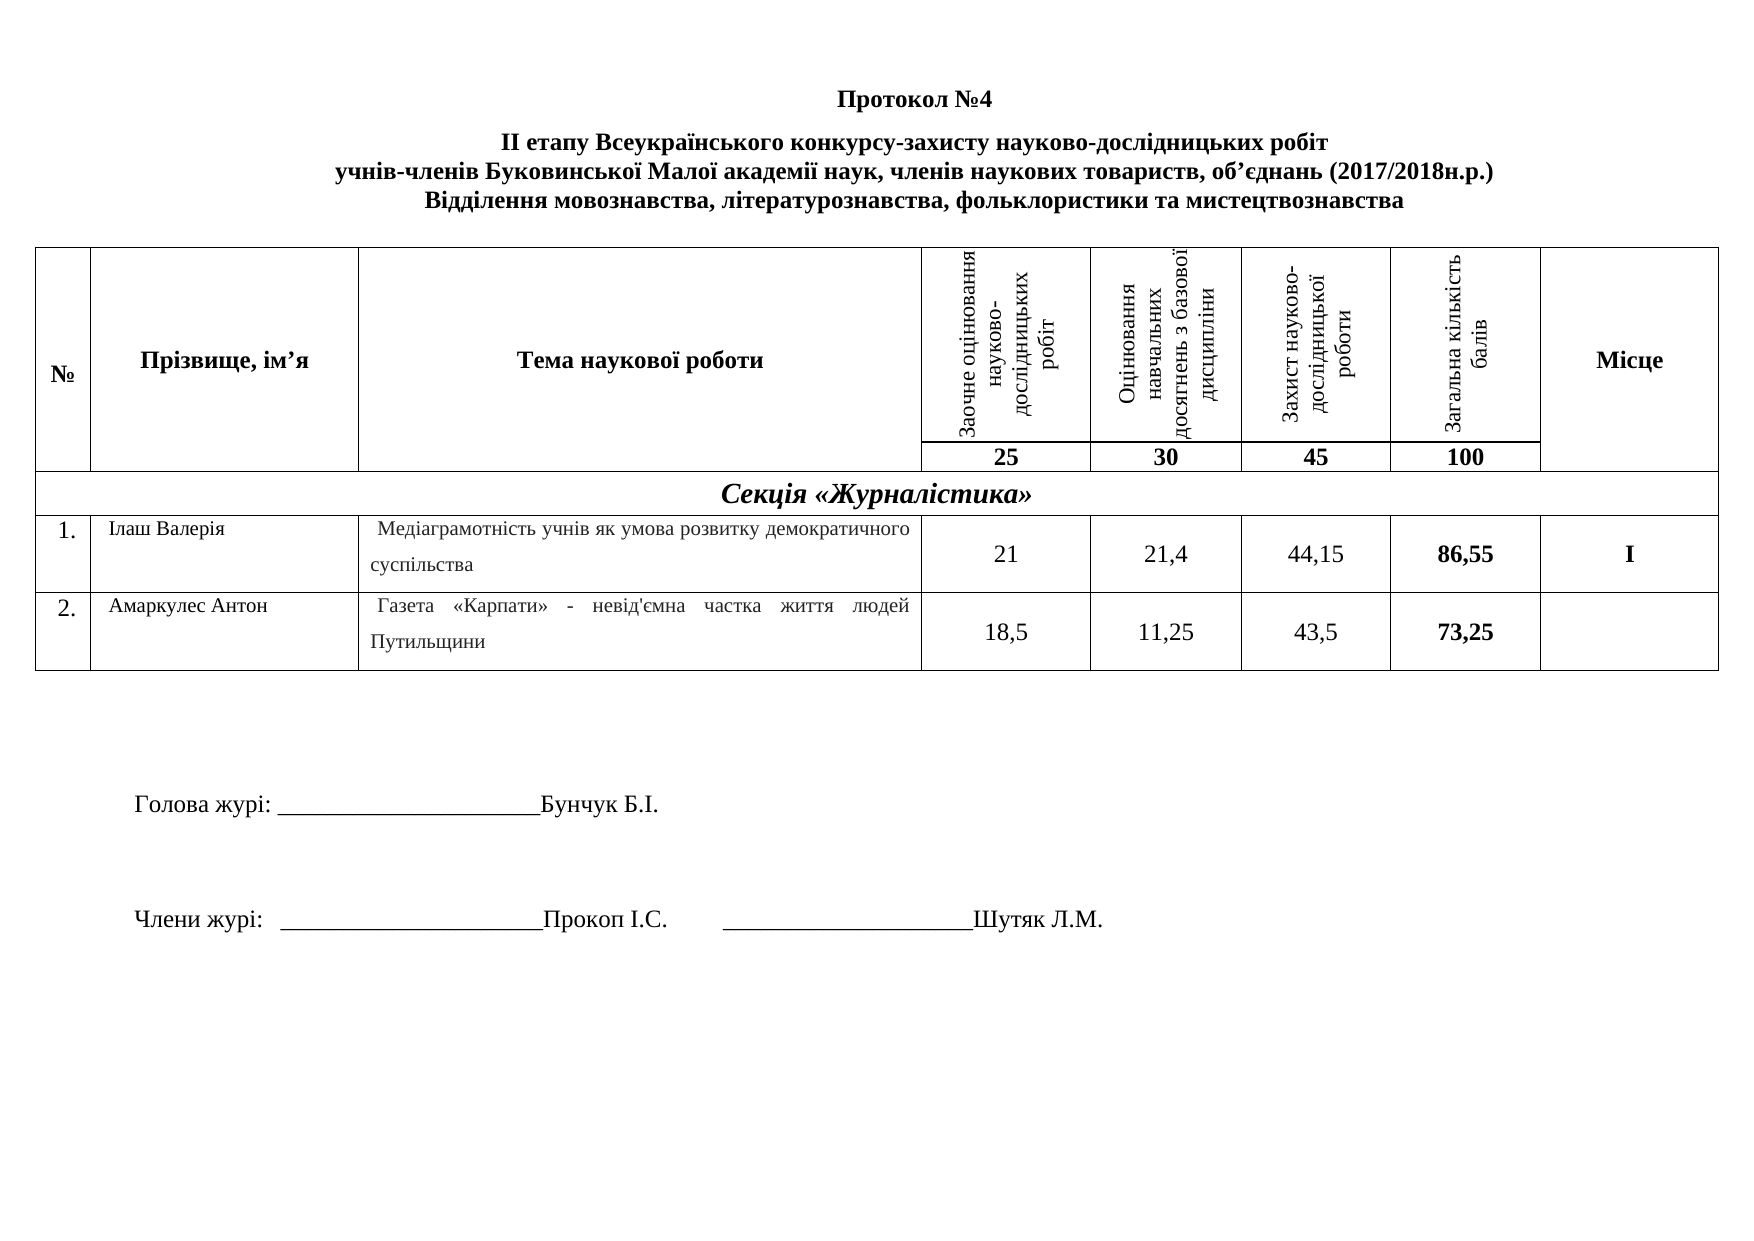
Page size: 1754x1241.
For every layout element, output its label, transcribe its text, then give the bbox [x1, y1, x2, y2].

table_cell 73,25 [1391, 593, 1540, 670]
table_header Прізвище, ім’я [91, 248, 358, 471]
text учнів-членів Буковинської Малої академії наук, членів наукових товариств, об’єднань (2017/2018н.р.) [59, 156, 1695, 185]
table_header Загальна кількість балів [1391, 248, 1540, 441]
table_cell Газета «Карпати» - невід'ємна частка життя людей Путильщини [359, 593, 921, 670]
table_cell 25 [922, 443, 1090, 471]
text Відділення мовознавства, літературознавства, фольклористики та мистецтвознавства [59, 185, 1695, 213]
table_header Заочне оцінювання науково-дослідницьких робіт [922, 248, 1090, 441]
table_cell 21,4 [1091, 516, 1241, 592]
subtitle Протокол №4 [59, 84, 1695, 113]
table_header Захист науково-дослідницької роботи [1242, 248, 1390, 441]
text Голова журі: _____________________Бунчук Б.І. [59, 789, 1695, 818]
table_header Тема наукової роботи [359, 248, 921, 471]
table_header Місце [1541, 248, 1718, 471]
table_cell 100 [1391, 443, 1540, 471]
table_header № [36, 248, 90, 471]
table_cell 45 [1242, 443, 1390, 471]
table_cell Ілаш Валерія [91, 516, 358, 592]
table_header Оцінювання навчальних досягнень з базової дисципліни [1091, 248, 1241, 441]
text Члени журі: _____________________Прокоп І.С. ____________________Шутяк Л.М. [59, 904, 1695, 933]
table_cell 11,25 [1091, 593, 1241, 670]
table_cell [36, 593, 90, 670]
table_cell 44,15 [1242, 516, 1390, 592]
table_cell 30 [1091, 443, 1241, 471]
table_cell І [1541, 516, 1718, 592]
table_cell [36, 516, 90, 592]
table_cell Медіаграмотність учнів як умова розвитку демократичного суспільства [359, 516, 921, 592]
table_cell Амаркулес Антон [91, 593, 358, 670]
table_cell 18,5 [922, 593, 1090, 670]
text ІІ етапу Всеукраїнського конкурсу-захисту науково-дослідницьких робіт [59, 127, 1695, 156]
table_cell 86,55 [1391, 516, 1540, 592]
table_cell [1541, 593, 1718, 670]
table_cell Секція «Журналістика» [36, 472, 1718, 514]
table_cell 43,5 [1242, 593, 1390, 670]
table_cell 21 [922, 516, 1090, 592]
